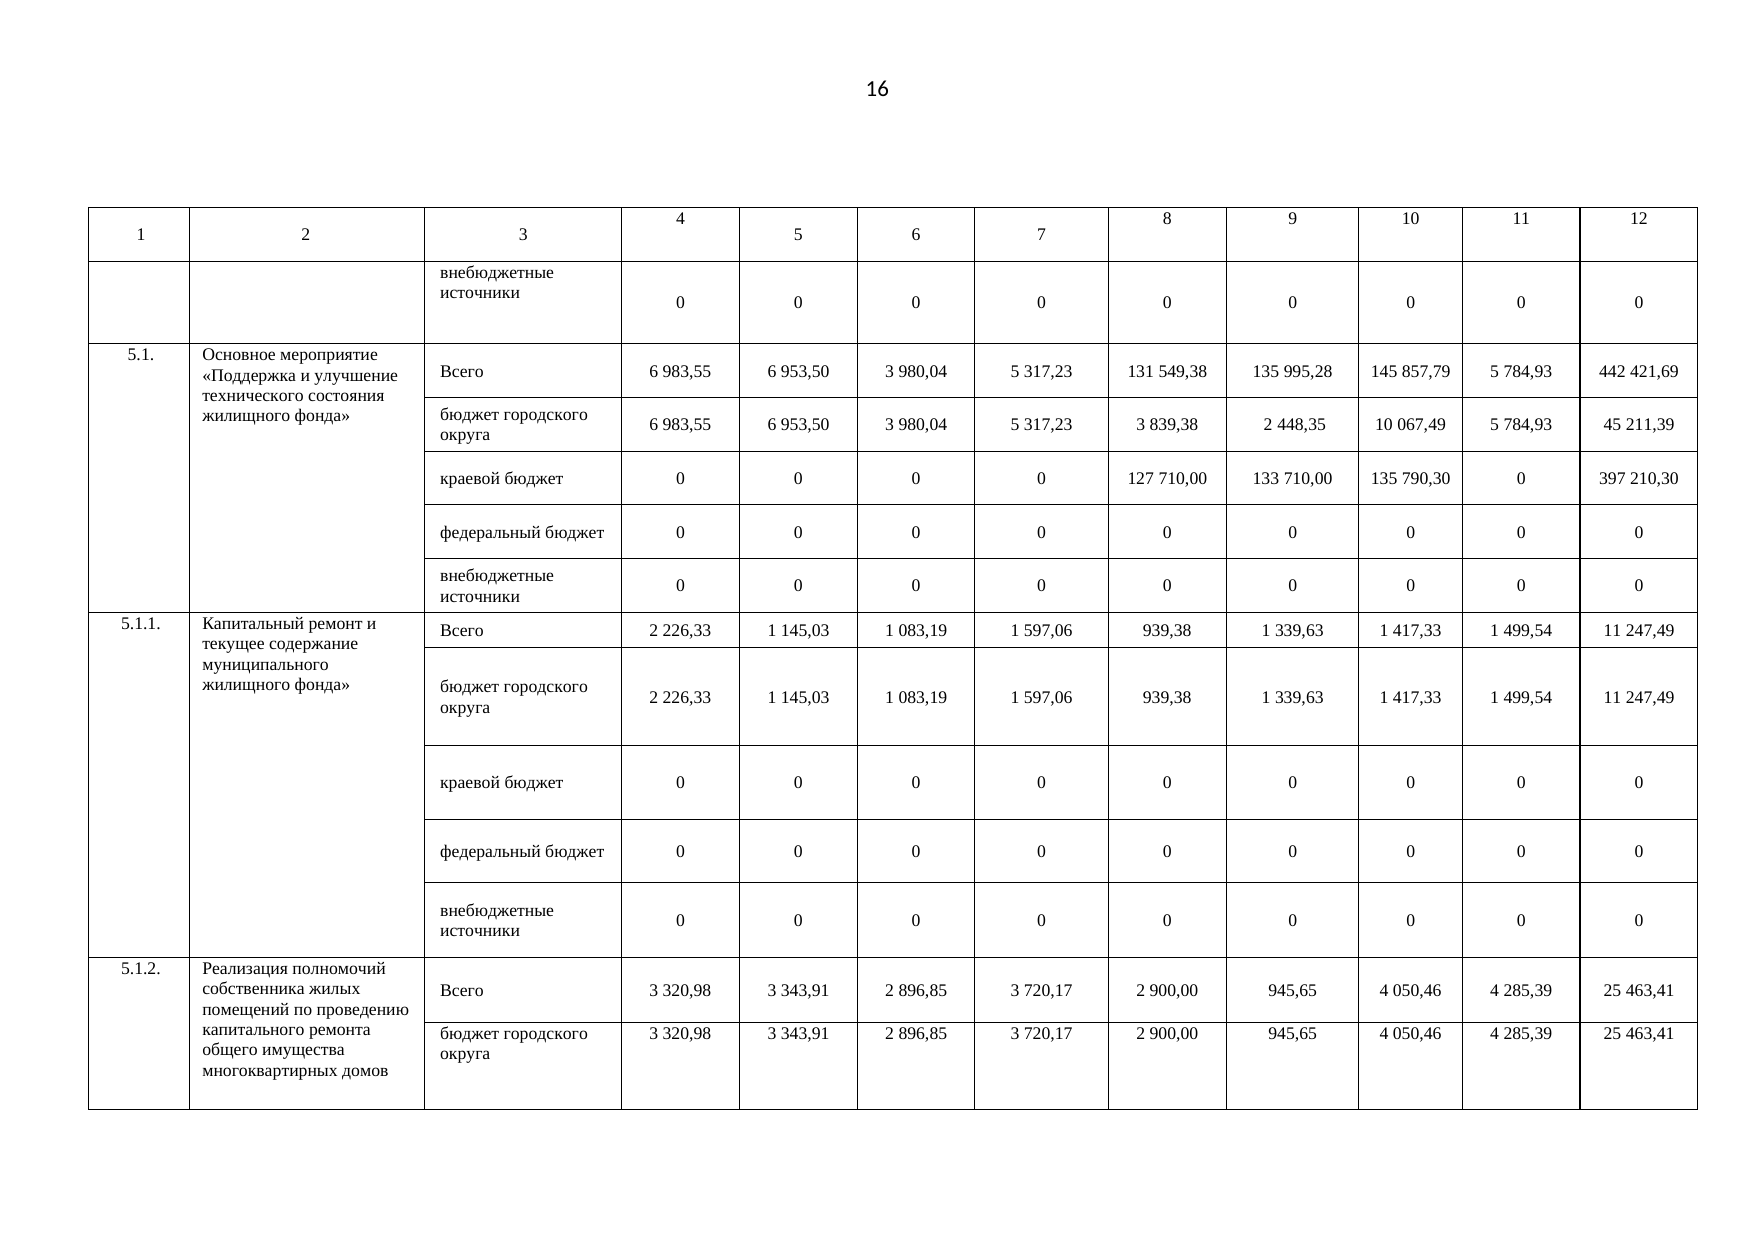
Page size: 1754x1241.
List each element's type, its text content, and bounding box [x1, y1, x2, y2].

table_header 6 [858, 208, 974, 261]
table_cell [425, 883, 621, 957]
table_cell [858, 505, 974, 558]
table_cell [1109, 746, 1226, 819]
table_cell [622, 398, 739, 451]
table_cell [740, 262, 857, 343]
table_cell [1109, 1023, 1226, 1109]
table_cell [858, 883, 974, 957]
table_header 11 [1463, 208, 1579, 261]
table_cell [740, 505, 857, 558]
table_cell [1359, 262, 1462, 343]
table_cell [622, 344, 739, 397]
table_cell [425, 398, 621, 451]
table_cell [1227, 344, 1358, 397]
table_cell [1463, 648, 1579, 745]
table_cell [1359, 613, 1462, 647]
table_header 10 [1359, 208, 1462, 261]
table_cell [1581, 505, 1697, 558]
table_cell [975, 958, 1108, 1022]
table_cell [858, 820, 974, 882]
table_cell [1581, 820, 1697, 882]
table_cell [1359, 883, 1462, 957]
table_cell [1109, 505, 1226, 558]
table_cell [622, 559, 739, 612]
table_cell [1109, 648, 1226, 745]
table_header 12 [1581, 208, 1697, 261]
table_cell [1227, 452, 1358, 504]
table_header 3 [425, 208, 621, 261]
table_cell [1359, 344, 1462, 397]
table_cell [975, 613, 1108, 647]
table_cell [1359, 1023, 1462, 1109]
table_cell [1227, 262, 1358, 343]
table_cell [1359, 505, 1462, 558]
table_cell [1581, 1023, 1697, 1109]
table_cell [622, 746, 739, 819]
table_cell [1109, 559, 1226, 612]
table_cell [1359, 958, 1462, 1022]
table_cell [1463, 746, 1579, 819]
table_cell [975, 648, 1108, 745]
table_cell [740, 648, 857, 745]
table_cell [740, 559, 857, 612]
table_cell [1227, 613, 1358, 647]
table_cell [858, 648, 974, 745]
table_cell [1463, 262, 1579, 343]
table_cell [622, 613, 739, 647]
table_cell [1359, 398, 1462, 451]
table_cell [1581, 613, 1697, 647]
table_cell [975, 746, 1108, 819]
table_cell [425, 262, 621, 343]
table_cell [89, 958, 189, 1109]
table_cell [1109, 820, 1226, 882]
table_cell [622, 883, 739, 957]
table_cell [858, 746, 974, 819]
table_header 8 [1109, 208, 1226, 261]
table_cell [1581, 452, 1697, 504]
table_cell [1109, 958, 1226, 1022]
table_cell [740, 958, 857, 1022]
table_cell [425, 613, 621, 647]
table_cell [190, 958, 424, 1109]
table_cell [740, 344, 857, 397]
table_header 5 [740, 208, 857, 261]
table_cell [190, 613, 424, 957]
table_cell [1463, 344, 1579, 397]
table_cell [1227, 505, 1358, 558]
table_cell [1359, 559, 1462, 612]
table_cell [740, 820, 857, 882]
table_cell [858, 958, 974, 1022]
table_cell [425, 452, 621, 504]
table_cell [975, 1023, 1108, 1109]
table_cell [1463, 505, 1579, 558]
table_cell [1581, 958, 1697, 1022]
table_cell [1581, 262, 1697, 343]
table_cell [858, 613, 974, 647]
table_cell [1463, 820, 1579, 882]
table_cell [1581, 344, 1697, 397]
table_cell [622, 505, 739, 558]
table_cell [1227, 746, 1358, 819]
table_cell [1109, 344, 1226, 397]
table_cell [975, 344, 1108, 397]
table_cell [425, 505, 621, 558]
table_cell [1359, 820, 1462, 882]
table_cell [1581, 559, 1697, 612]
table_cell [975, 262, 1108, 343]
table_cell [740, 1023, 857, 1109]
table_header 1 [89, 208, 189, 261]
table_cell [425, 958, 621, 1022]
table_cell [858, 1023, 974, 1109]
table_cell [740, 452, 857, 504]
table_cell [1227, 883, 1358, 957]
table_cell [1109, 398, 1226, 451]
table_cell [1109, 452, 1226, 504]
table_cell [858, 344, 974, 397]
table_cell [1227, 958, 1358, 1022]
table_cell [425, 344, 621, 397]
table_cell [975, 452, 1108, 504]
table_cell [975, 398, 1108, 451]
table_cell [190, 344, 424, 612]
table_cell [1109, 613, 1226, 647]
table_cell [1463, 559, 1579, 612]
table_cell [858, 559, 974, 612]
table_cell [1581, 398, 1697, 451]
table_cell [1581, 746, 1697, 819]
table_header 4 [622, 208, 739, 261]
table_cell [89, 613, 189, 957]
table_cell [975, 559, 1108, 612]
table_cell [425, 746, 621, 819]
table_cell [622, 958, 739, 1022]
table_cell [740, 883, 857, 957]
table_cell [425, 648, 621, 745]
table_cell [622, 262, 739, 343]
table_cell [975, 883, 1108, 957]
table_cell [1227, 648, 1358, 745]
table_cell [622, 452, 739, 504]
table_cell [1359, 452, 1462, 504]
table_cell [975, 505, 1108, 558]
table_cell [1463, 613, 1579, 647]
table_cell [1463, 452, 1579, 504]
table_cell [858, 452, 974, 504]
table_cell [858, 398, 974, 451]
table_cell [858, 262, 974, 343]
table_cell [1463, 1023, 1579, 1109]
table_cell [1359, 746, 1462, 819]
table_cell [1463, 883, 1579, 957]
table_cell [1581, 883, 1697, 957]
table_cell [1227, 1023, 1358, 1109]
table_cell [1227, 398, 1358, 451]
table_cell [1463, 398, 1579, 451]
table_header 2 [190, 208, 424, 261]
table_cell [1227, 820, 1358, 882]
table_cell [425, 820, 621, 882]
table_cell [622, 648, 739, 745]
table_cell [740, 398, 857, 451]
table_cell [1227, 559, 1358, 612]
table_header 9 [1227, 208, 1358, 261]
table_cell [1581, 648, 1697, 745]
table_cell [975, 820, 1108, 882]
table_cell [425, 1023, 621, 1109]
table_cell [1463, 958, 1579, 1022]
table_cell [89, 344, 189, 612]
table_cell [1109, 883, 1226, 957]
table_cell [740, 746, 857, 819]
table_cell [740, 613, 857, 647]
table_header 7 [975, 208, 1108, 261]
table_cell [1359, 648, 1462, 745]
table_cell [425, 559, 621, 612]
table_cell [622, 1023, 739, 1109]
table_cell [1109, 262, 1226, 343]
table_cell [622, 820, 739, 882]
